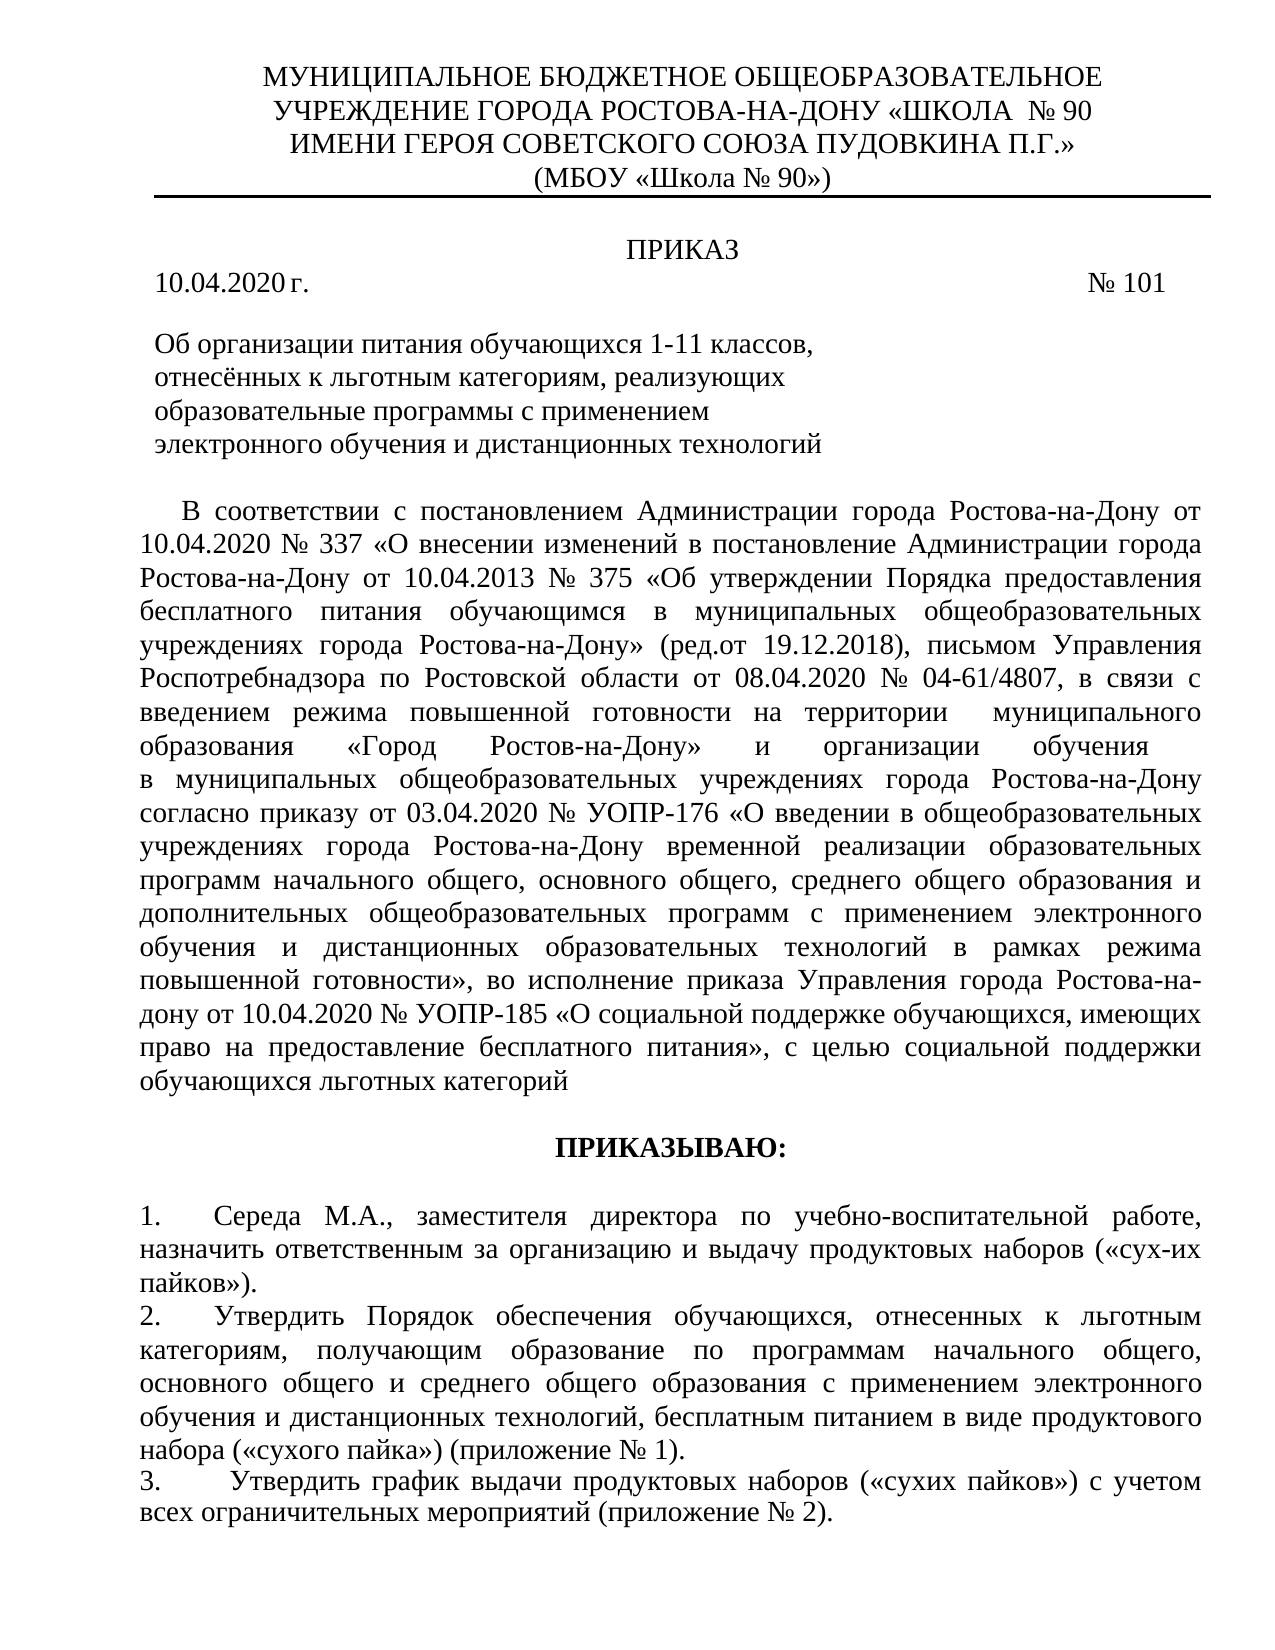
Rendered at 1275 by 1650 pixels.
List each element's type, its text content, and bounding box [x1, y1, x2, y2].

text В соответствии с постановлением Администрации города Ростова-на-Дону от 10.04.2020 № 337 «О внесении изменений в постановление Администрации города Ростова-на-Дону от 10.04.2013 № 375 «Об утверждении Порядка предоставления бесплатного питания обучающимся в муниципальных общеобразовательных учреждениях города Ростова-на-Дону» (ред.от 19.12.2018), письмом Управления Роспотребнадзора по Ростовской области от 08.04.2020 № 04-61/4807, в связи с введением режима повышенной готовности на территории муниципального образования «Город Ростов-на-Дону» и организации обучения в муниципальных общеобразовательных учреждениях города Ростова-на-Дону согласно приказу от 03.04.2020 № УОПР-176 «О введении в общеобразовательных учреждениях города Ростова-на-Дону временной реализации образовательных программ начального общего, основного общего, среднего общего образования и дополнительных общеобразовательных программ с применением электронного обучения и дистанционных образовательных технологий в рамках режима повышенной готовности», во исполнение приказа Управления города Ростова-на-дону от 10.04.2020 № УОПР-185 «О социальной поддержке обучающихся, имеющих право на предоставление бесплатного питания», с целью социальной поддержки обучающихся льготных категорий [139, 493, 1203, 1097]
list Середа М.А., заместителя директора по учебно-воспитательной работе, назначить ответственным за организацию и выдачу продуктовых наборов («сух-их пайков»). [139, 1198, 1203, 1298]
list Утвердить Порядок обеспечения обучающихся, отнесенных к льготным категориям, получающим образование по программам начального общего, основного общего и среднего общего образования с применением электронного обучения и дистанционных технологий, бесплатным питанием в виде продуктового набора («сухого пайка») (приложение № 1). [139, 1298, 1203, 1466]
subtitle ПРИКАЗЫВАЮ: [139, 1131, 1203, 1164]
text УЧРЕЖДЕНИЕ ГОРОДА РОСТОВА-НА-ДОНУ «ШКОЛА № 90 [154, 93, 1211, 126]
subtitle отнесённых к льготным категориям, реализующих [154, 360, 1211, 393]
text ПРИКАЗ [154, 232, 1211, 266]
text МУНИЦИПАЛЬНОЕ БЮДЖЕТНОЕ ОБЩЕОБРАЗОВАТЕЛЬНОЕ [154, 59, 1211, 93]
subtitle электронного обучения и дистанционных технологий [154, 427, 1211, 461]
text ИМЕНИ ГЕРОЯ СОВЕТСКОГО СОЮЗА ПУДОВКИНА П.Г.» [154, 126, 1211, 160]
subtitle Об организации питания обучающихся 1-11 классов, [154, 326, 1211, 360]
list г. № 101 [154, 266, 1275, 299]
subtitle Утвердить график выдачи продуктовых наборов («сухих пайков») с учетом всех ограничительных мероприятий (приложение № 2). [139, 1466, 1203, 1528]
text (МБОУ «Школа № 90») [154, 160, 1211, 195]
subtitle образовательные программы с применением [154, 393, 1211, 427]
